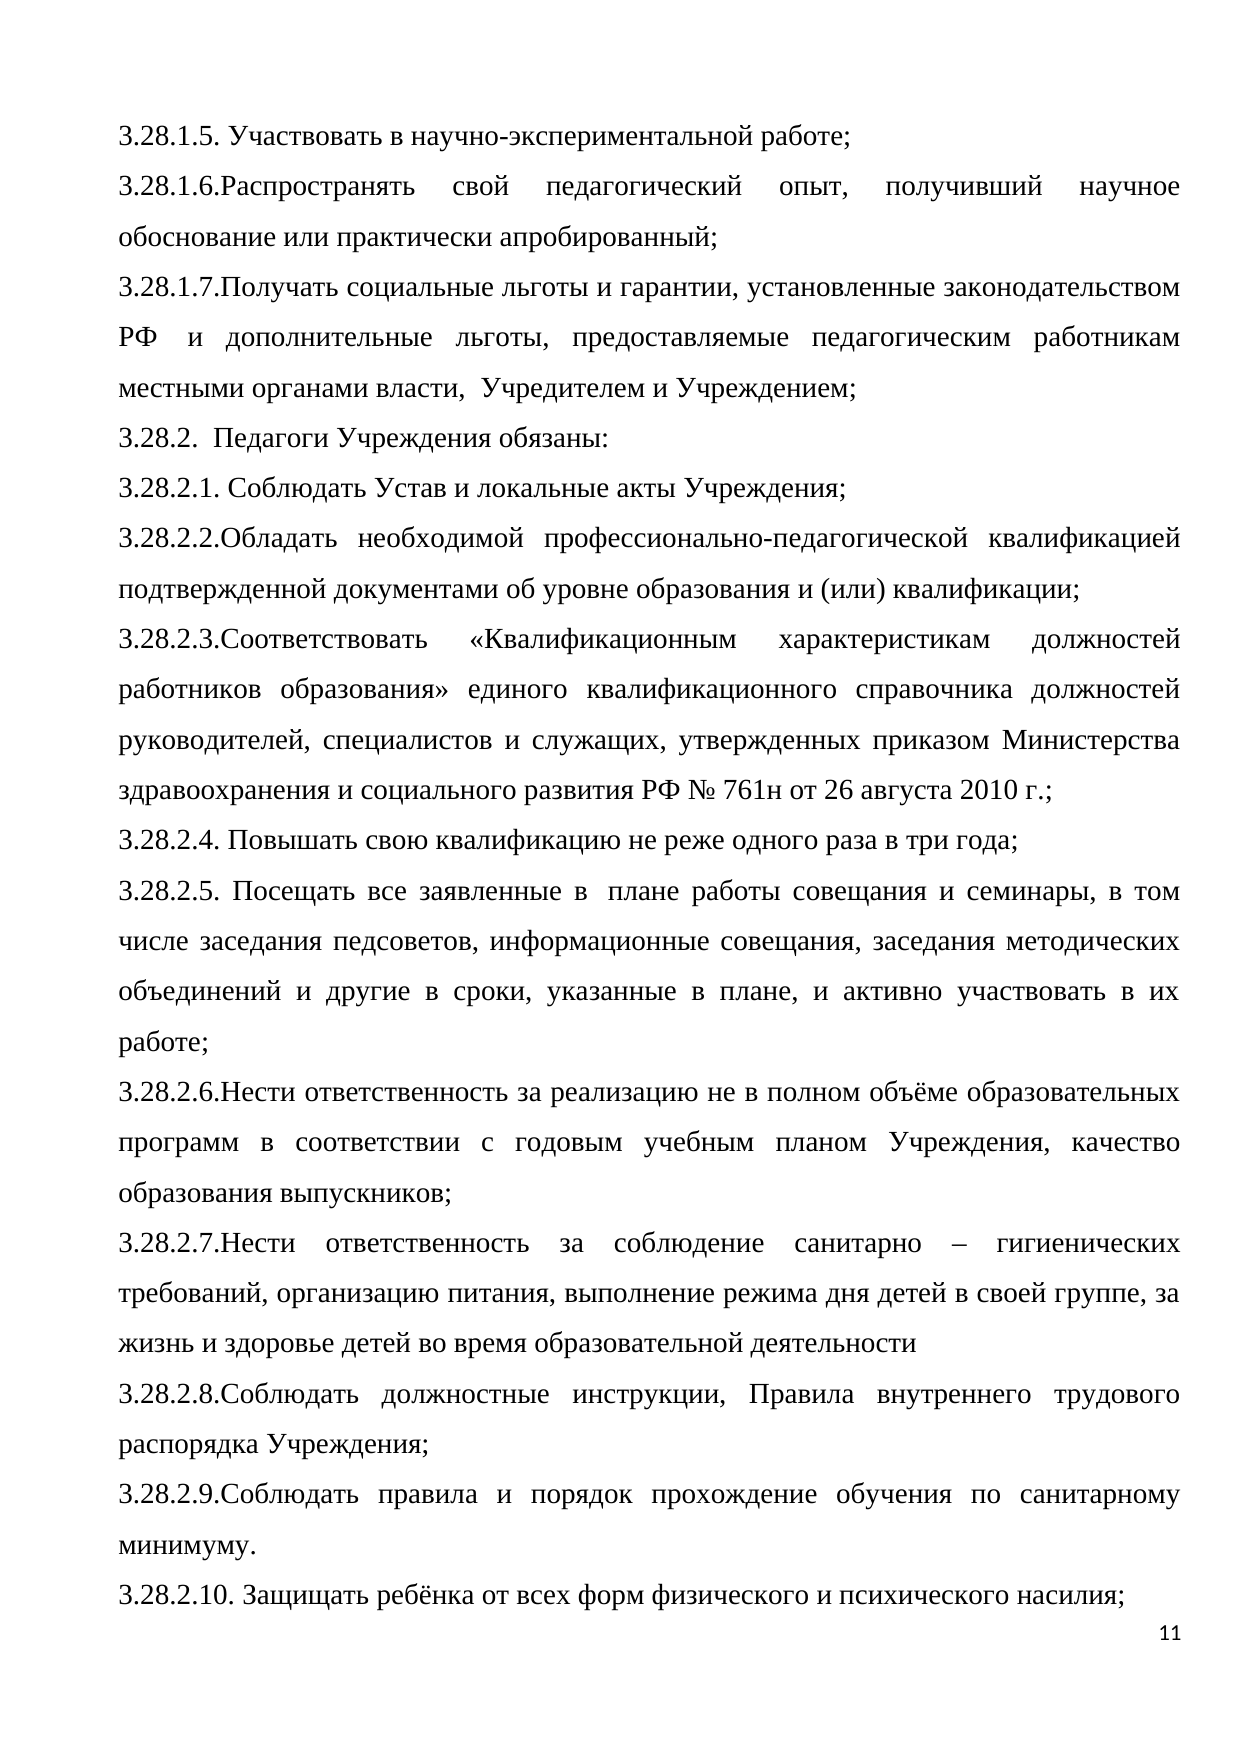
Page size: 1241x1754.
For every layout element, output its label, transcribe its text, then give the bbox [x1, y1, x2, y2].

text 3.28.2.7.Нести ответственность за соблюдение санитарно – гигиенических требований, организацию питания, выполнение режима дня детей в своей группе, за жизнь и здоровье детей во время образовательной деятельности [118, 1225, 1181, 1359]
text 3.28.2.5. Посещать все заявленные в плане работы совещания и семинары, в том числе заседания педсоветов, информационные совещания, заседания методических объединений и другие в сроки, указанные в плане, и активно участвовать в их работе; [118, 873, 1181, 1057]
text 3.28.2.10. Защищать ребёнка от всех форм физического и психического насилия; [118, 1577, 1181, 1611]
text 3.28.1.6.Распространять свой педагогический опыт, получивший научное обоснование или практически апробированный; [118, 168, 1181, 252]
text 3.28.2.3.Соответствовать «Квалификационным характеристикам должностей работников образования» единого квалификационного справочника должностей руководителей, специалистов и служащих, утвержденных приказом Министерства здравоохранения и социального развития РФ № 761н от 26 августа 2010 г.; [118, 621, 1181, 806]
text 3.28.2. Педагоги Учреждения обязаны: [118, 420, 1181, 453]
text 3.28.2.1. Соблюдать Устав и локальные акты Учреждения; [118, 470, 1181, 504]
text 3.28.2.2.Обладать необходимой профессионально-педагогической квалификацией подтвержденной документами об уровне образования и (или) квалификации; [118, 521, 1181, 604]
text 3.28.2.6.Нести ответственность за реализацию не в полном объёме образовательных программ в соответствии с годовым учебным планом Учреждения, качество образования выпускников; [118, 1074, 1181, 1208]
text 3.28.1.5. Участвовать в научно-экспериментальной работе; [118, 118, 1181, 152]
text 3.28.2.9.Соблюдать правила и порядок прохождение обучения по санитарному минимуму. [118, 1477, 1181, 1560]
text 3.28.2.8.Соблюдать должностные инструкции, Правила внутреннего трудового распорядка Учреждения; [118, 1376, 1181, 1460]
text 3.28.1.7.Получать социальные льготы и гарантии, установленные законодательством РФ и дополнительные льготы, предоставляемые педагогическим работникам местными органами власти, Учредителем и Учреждением; [118, 269, 1181, 403]
text 3.28.2.4. Повышать свою квалификацию не реже одного раза в три года; [118, 822, 1181, 856]
